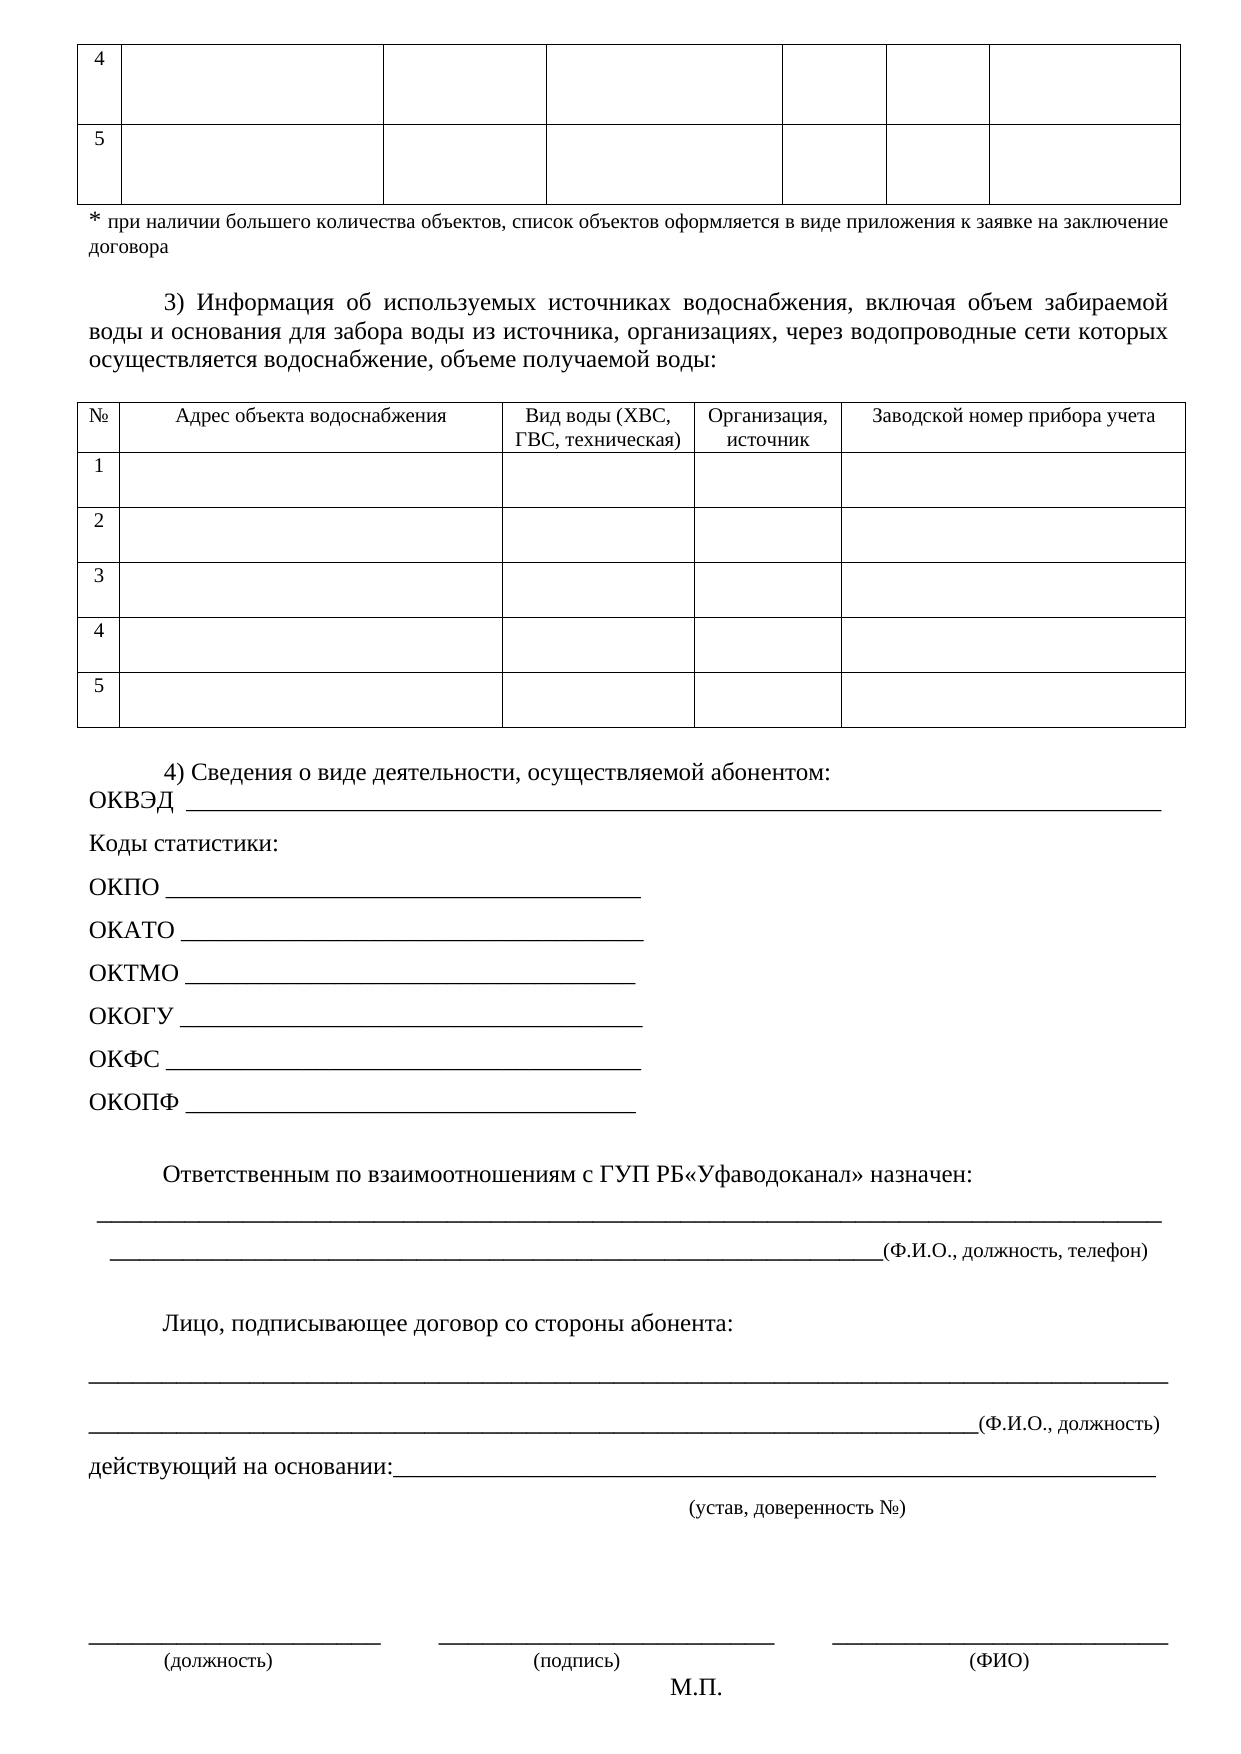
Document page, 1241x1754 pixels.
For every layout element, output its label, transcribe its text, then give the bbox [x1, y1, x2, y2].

table_cell [695, 673, 841, 727]
table_cell 1 [78, 453, 119, 507]
table_cell [695, 563, 841, 617]
table_cell [990, 125, 1180, 204]
table_cell [120, 563, 502, 617]
table_header Вид воды (ХВС, ГВС, техническая) [503, 403, 694, 452]
table_cell [842, 453, 1185, 507]
table_cell 4 [78, 45, 121, 124]
text (устав, доверенность №) [89, 1494, 1169, 1519]
table_header Заводской номер прибора учета [842, 403, 1185, 452]
table_cell 2 [78, 508, 119, 562]
text ОКВЭД ______________________________________________________________________________ [89, 785, 1169, 814]
table_cell [503, 453, 694, 507]
table_cell 4 [78, 618, 119, 672]
table_cell [695, 508, 841, 562]
text Коды статистики: [89, 828, 1169, 857]
table_cell [695, 453, 841, 507]
table_cell [384, 125, 546, 204]
text ОКТМО ____________________________________ [89, 958, 1169, 987]
table_cell 5 [78, 125, 121, 204]
text 3) Информация об используемых источниках водоснабжения, включая объем забираемой воды и основания для забора воды из источника, организациях, через водопроводные сети которых осуществляется водоснабжение, объеме получаемой воды: [89, 287, 1169, 373]
table_cell [503, 508, 694, 562]
table_cell [122, 45, 383, 124]
table_cell 5 [78, 673, 119, 727]
table_header № [78, 403, 119, 452]
table_header Адрес объекта водоснабжения [120, 403, 502, 452]
table_cell [783, 125, 886, 204]
table_cell [887, 45, 989, 124]
table_cell [783, 45, 886, 124]
table_header Организация, источник [695, 403, 841, 452]
table_cell [503, 673, 694, 727]
text Лицо, подписывающее договор со стороны абонента: _______________________________________________________________________________________________________________________________________(Ф.И.О., должность) действующий на основании:_____________________________________________________________ [89, 1308, 1169, 1480]
table_cell [503, 618, 694, 672]
text ОКАТО _____________________________________ [89, 915, 1169, 943]
table_cell [120, 453, 502, 507]
table_cell [887, 125, 989, 204]
text М.П. [89, 1672, 1169, 1701]
text Ответственным по взаимоотношениям с ГУП РБ«Уфаводоканал» назначен: [89, 1159, 1169, 1188]
text 4) Сведения о виде деятельности, осуществляемой абонентом: [89, 757, 1169, 785]
table_cell [122, 125, 383, 204]
table_cell [842, 618, 1185, 672]
table_cell [503, 563, 694, 617]
table_cell [842, 563, 1185, 617]
table_cell [695, 618, 841, 672]
table_cell [842, 508, 1185, 562]
text * при наличии большего количества объектов, список объектов оформляется в виде приложения к заявке на заключение договора [89, 205, 1169, 258]
table_cell [384, 45, 546, 124]
text (должность) (подпись) (ФИО) [89, 1648, 1169, 1672]
text ОКФС ______________________________________ [89, 1044, 1169, 1073]
text ОКОГУ _____________________________________ [89, 1001, 1169, 1030]
table_cell [120, 618, 502, 672]
text ____________________ _______________________ _______________________ [89, 1614, 1169, 1648]
table_cell [547, 125, 782, 204]
text _____________________________________________________(Ф.И.О., должность, телефон) [89, 1231, 1169, 1264]
table_cell 3 [78, 563, 119, 617]
text ОКПО ______________________________________ [89, 872, 1169, 900]
text ОКОПФ ____________________________________ [89, 1087, 1169, 1116]
table_cell [120, 673, 502, 727]
text _________________________________________________________________________ [89, 1192, 1169, 1226]
table_cell [842, 673, 1185, 727]
table_cell [990, 45, 1180, 124]
table_cell [547, 45, 782, 124]
table_cell [120, 508, 502, 562]
